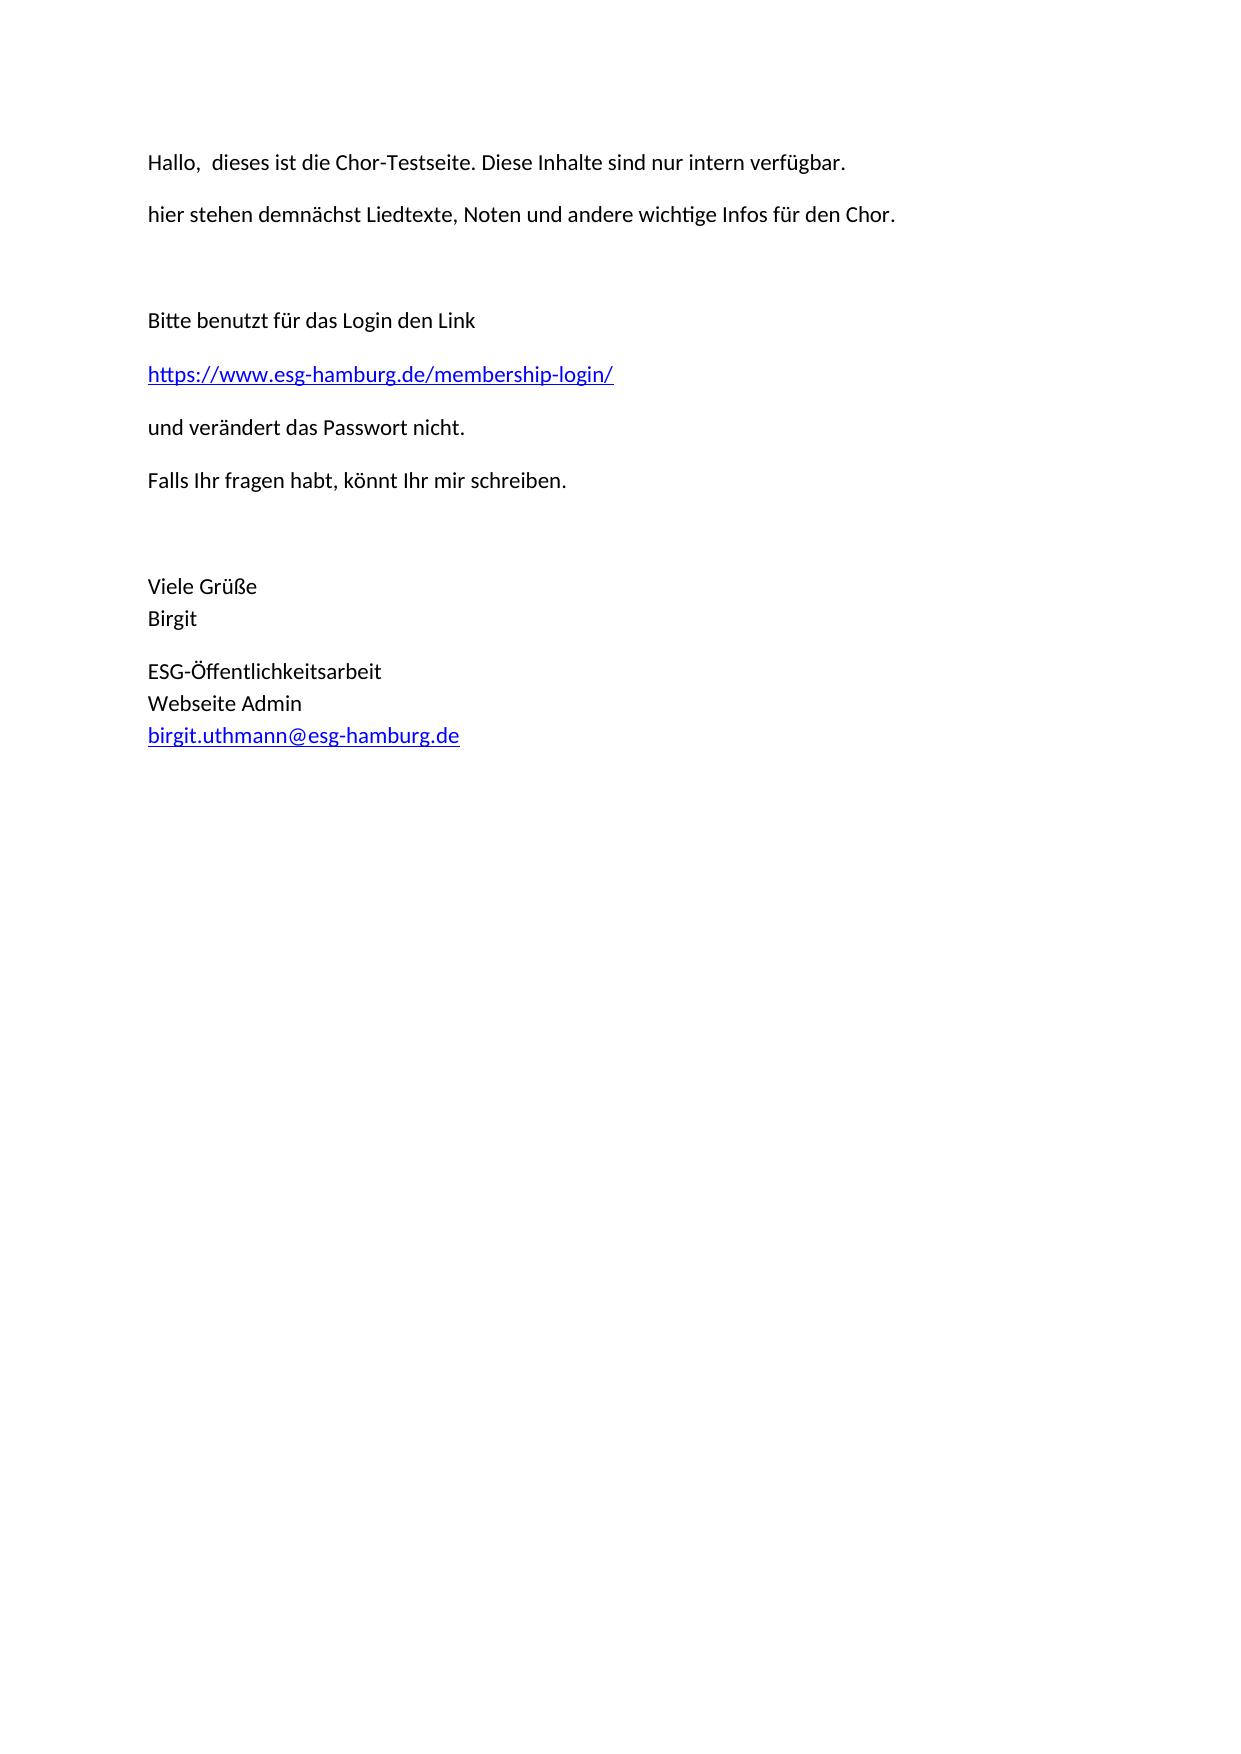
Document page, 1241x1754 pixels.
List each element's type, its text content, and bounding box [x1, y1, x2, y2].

text und verändert das Passwort nicht. [148, 413, 1093, 441]
text Hallo, dieses ist die Chor-Testseite. Diese Inhalte sind nur intern verfügbar. [148, 148, 1093, 176]
text Falls Ihr fragen habt, könnt Ihr mir schreiben. [148, 466, 1093, 494]
text hier stehen demnächst Liedtexte, Noten und andere wichtige Infos für den Chor. [148, 201, 1093, 229]
text Bitte benutzt für das Login den Link [148, 307, 1093, 335]
text Viele Grüße Birgit [148, 572, 1093, 632]
text ESG-Öffentlichkeitsarbeit Webseite Admin birgit.uthmann@esg-hamburg.de [148, 657, 1093, 749]
text https://www.esg-hamburg.de/membership-login/ [148, 360, 1093, 388]
